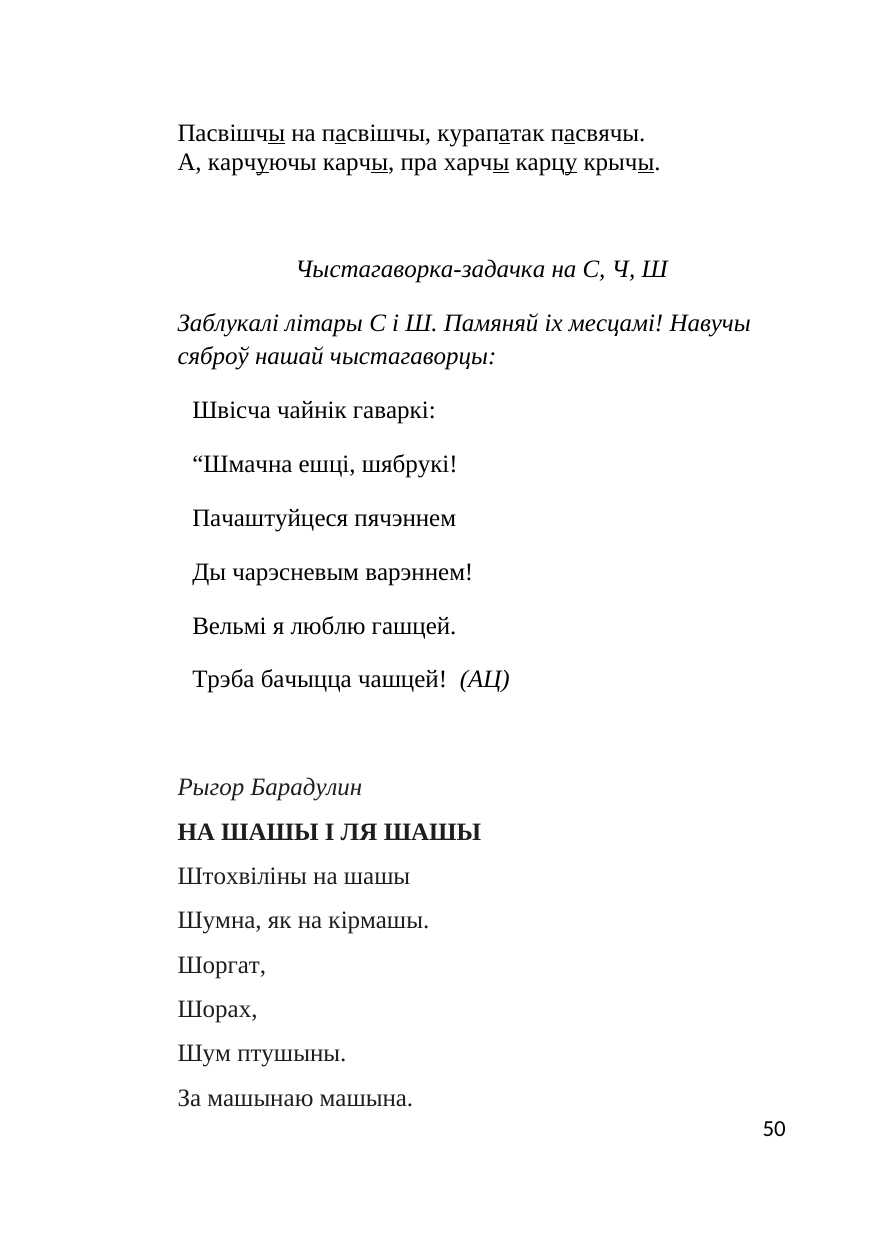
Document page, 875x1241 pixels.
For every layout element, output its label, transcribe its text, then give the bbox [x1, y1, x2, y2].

text Чыстагаворка-задачка на С, Ч, Ш [177, 254, 786, 283]
text За машынаю машына. [177, 1083, 786, 1112]
text Ды чарэсневым варэннем! [177, 557, 786, 586]
text Рыгор Барадулин [177, 772, 786, 801]
text Трэба бачыцца чашцей! (АЦ) [177, 664, 786, 693]
text Штохвіліны на шашы [177, 861, 786, 890]
text Вельмі я люблю гашцей. [177, 611, 786, 639]
text НА ШАШЫ І ЛЯ ШАШЫ [177, 817, 786, 845]
text А, карчуючы карчы, пра харчы карцу крычы. [177, 147, 786, 176]
text Шоргат, [177, 950, 786, 978]
text Шум птушыны. [177, 1038, 786, 1067]
text Пасвішчы на пасвішчы, курапатак пасвячы. [177, 118, 786, 147]
text Швісча чайнік гаваркі: [177, 395, 786, 424]
text Шумна, як на кірмашы. [177, 905, 786, 934]
text Пачаштуйцеся пячэннем [177, 503, 786, 532]
text Шорах, [177, 994, 786, 1023]
text “Шмачна ешці, шябрукі! [177, 449, 786, 478]
text Заблукалі літары С і Ш. Памяняй іх месцамі! Навучы сяброў нашай чыстагаворцы: [177, 308, 786, 370]
